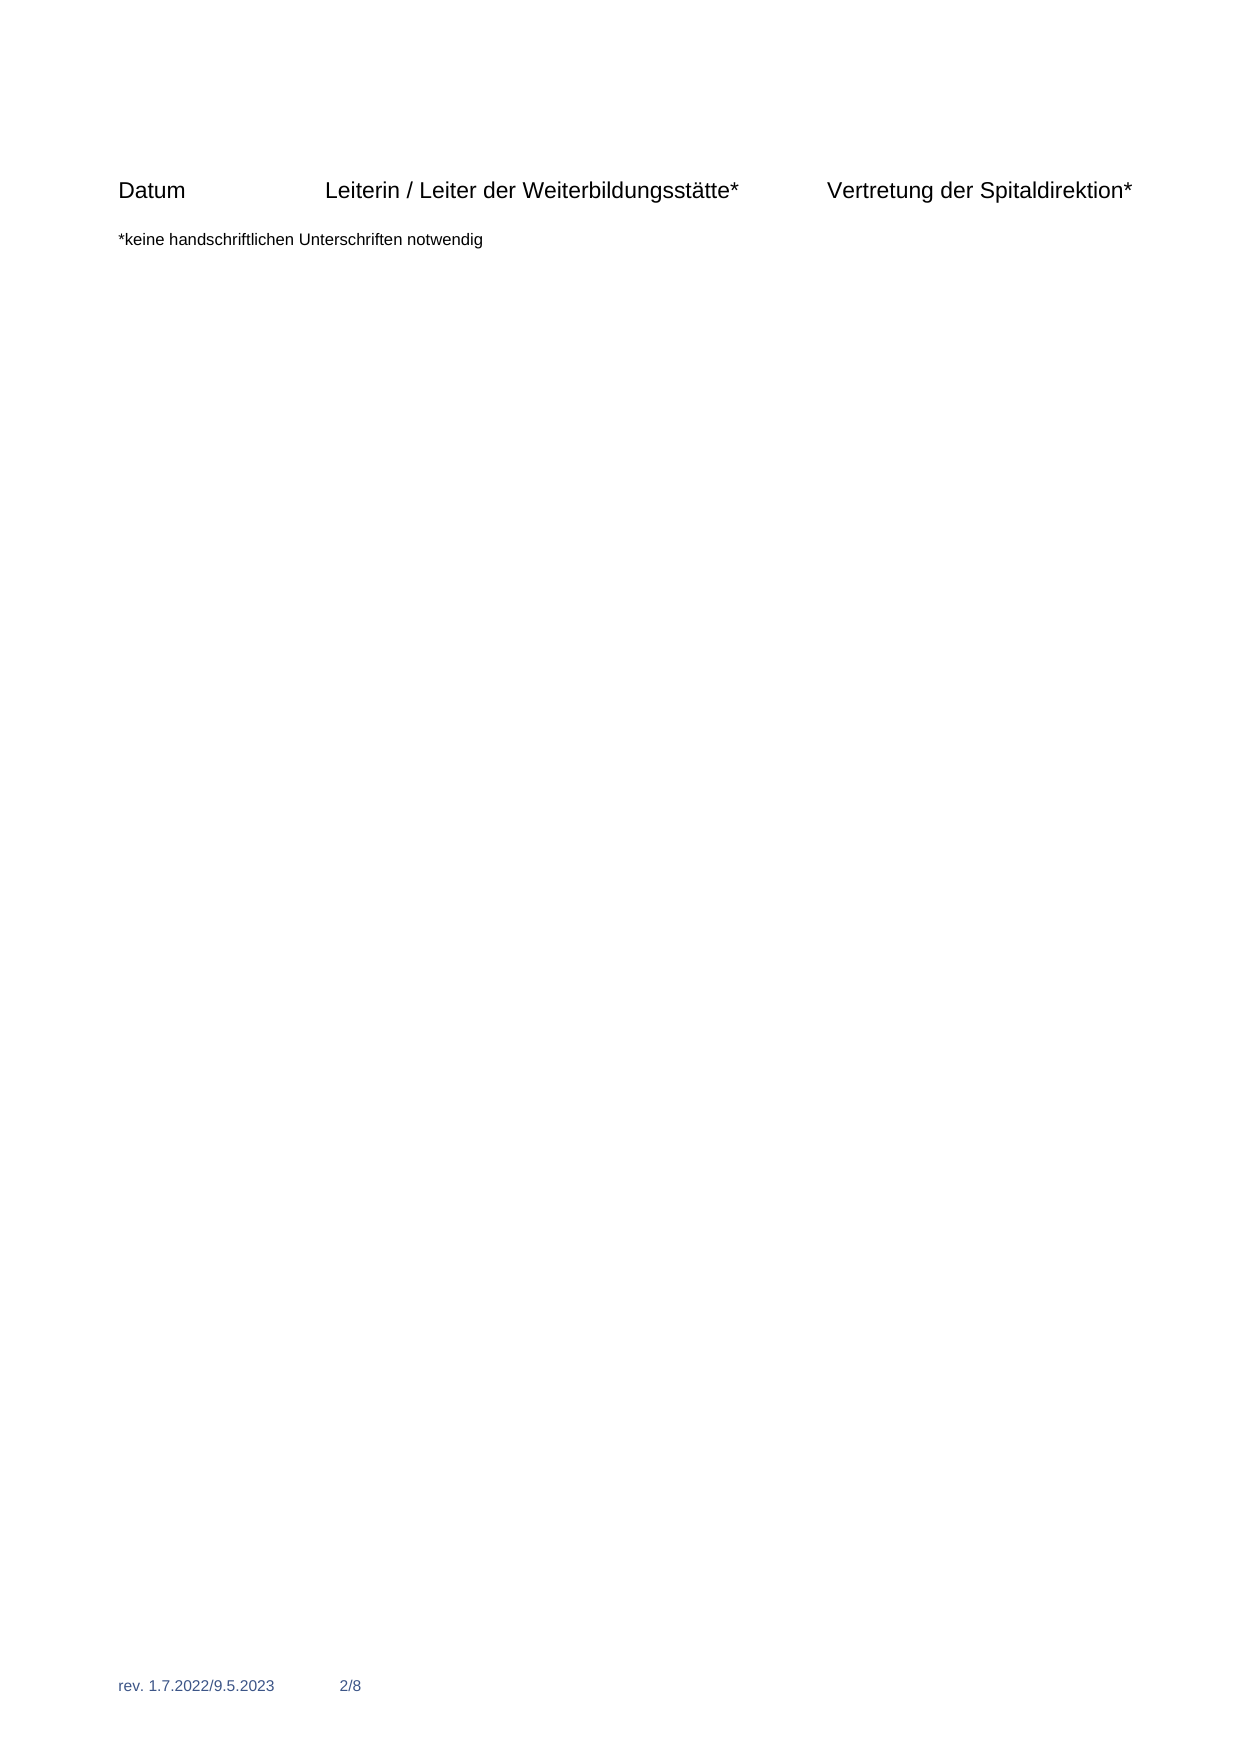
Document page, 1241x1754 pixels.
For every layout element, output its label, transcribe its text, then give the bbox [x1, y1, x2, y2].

text *keine handschriftlichen Unterschriften notwendig [118, 230, 1152, 249]
text Datum Leiterin / Leiter der Weiterbildungsstätte* Vertretung der Spitaldirektion* [118, 177, 1152, 203]
